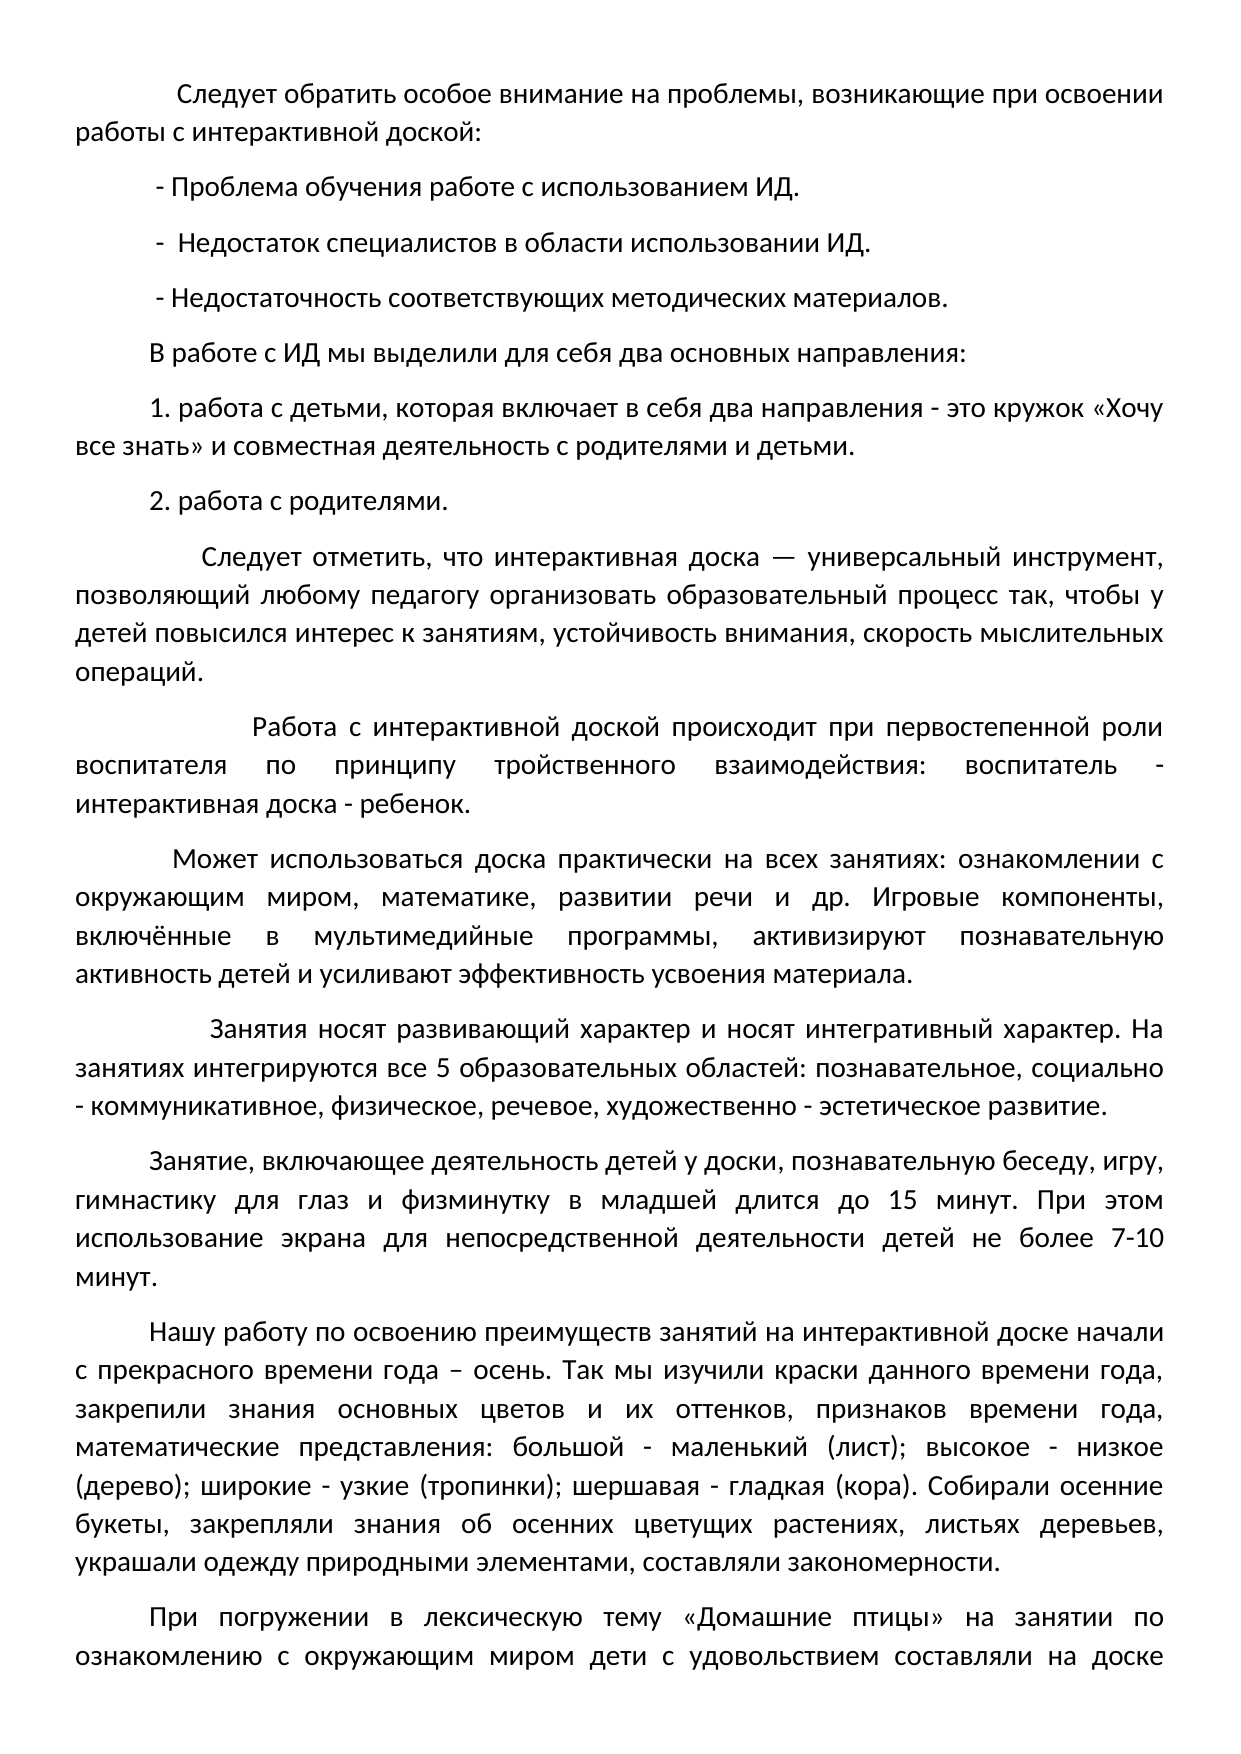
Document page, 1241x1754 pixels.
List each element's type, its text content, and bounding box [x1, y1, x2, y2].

text 2. работа с родителями. [75, 482, 1165, 518]
text 1. работа с детьми, которая включает в себя два направления - это кружок «Хочу все знать» и совместная деятельность с родителями и детьми. [75, 389, 1165, 463]
text Занятия носят развивающий характер и носят интегративный характер. На занятиях интегрируются все 5 образовательных областей: познавательное, социально - коммуникативное, физическое, речевое, художественно - эстетическое развитие. [75, 1010, 1165, 1123]
text - Недостаток специалистов в области использовании ИД. [75, 224, 1165, 259]
text Может использоваться доска практически на всех занятиях: ознакомлении с окружающим миром, математике, развитии речи и др. Игровые компоненты, включённые в мультимедийные программы, активизируют познавательную активность детей и усиливают эффективность усвоения материала. [75, 840, 1165, 991]
text Следует обратить особое внимание на проблемы, возникающие при освоении работы с интерактивной доской: [75, 75, 1165, 149]
text В работе с ИД мы выделили для себя два основных направления: [75, 334, 1165, 369]
text - Недостаточность соответствующих методических материалов. [75, 279, 1165, 314]
text Следует отметить, что интерактивная доска — универсальный инструмент, позволяющий любому педагогу организовать образовательный процесс так, чтобы у детей повысился интерес к занятиям, устойчивость внимания, скорость мыслительных операций. [75, 538, 1165, 688]
text Нашу работу по освоению преимуществ занятий на интерактивной доске начали с прекрасного времени года – осень. Так мы изучили краски данного времени года, закрепили знания основных цветов и их оттенков, признаков времени года, математические представления: большой - маленький (лист); высокое - низкое (дерево); широкие - узкие (тропинки); шершавая - гладкая (кора). Собирали осенние букеты, закрепляли знания об осенних цветущих растениях, листьях деревьев, украшали одежду природными элементами, составляли закономерности. [75, 1313, 1165, 1579]
text - Проблема обучения работе с использованием ИД. [75, 168, 1165, 204]
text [75, 1598, 1165, 1673]
text Занятие, включающее деятельность детей у доски, познавательную беседу, игру, гимнастику для глаз и физминутку в младшей длится до 15 минут. При этом использование экрана для непосредственной деятельности детей не более 7-10 минут. [75, 1142, 1165, 1293]
text Работа с интерактивной доской происходит при первостепенной роли воспитателя по принципу тройственного взаимодействия: воспитатель - интерактивная доска - ребенок. [75, 708, 1165, 821]
